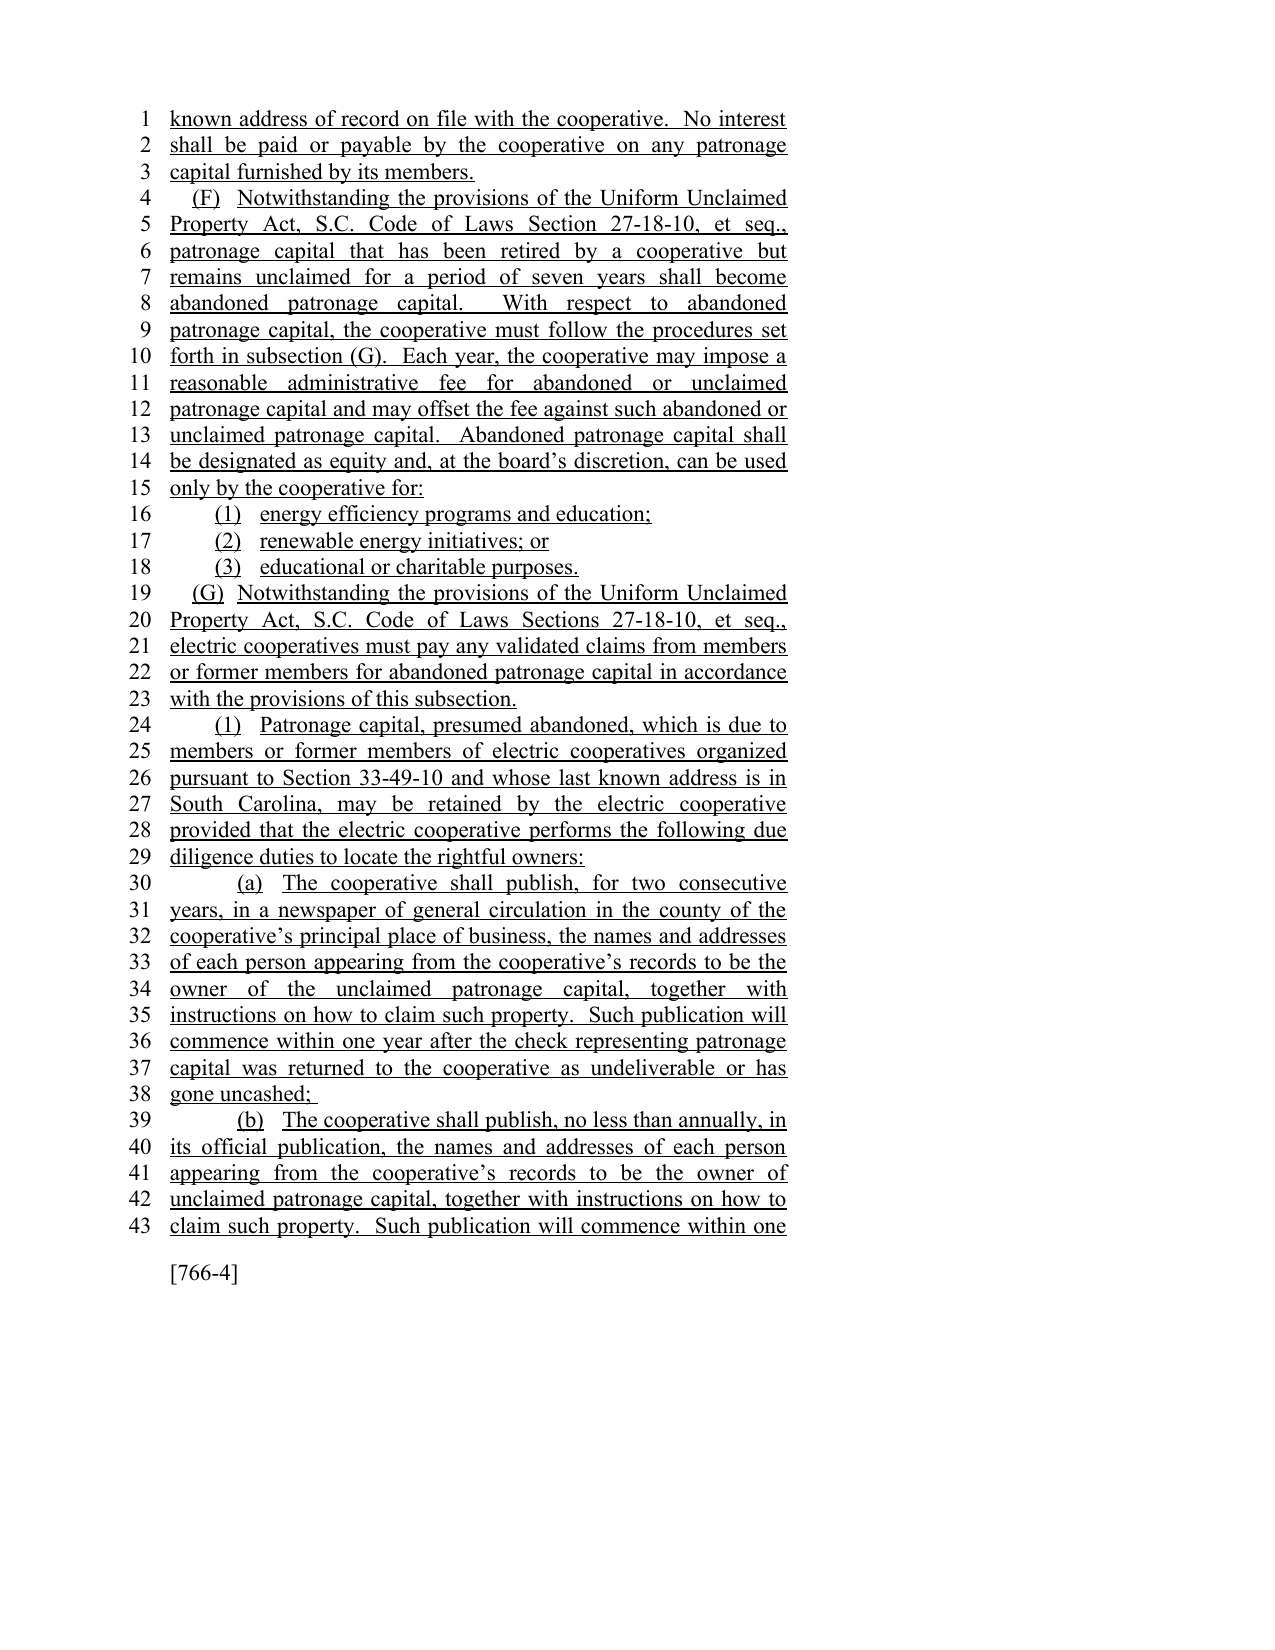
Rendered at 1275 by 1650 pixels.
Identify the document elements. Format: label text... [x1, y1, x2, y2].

text (2) renewable energy initiatives; or [169, 527, 787, 553]
text (1) Patronage capital, presumed abandoned, which is due to members or former members of electric cooperatives organized pursuant to Section 33-49-10 and whose last known address is in South Carolina, may be retained by the electric cooperative provided that the electric cooperative performs the following due diligence duties to locate the rightful owners: [169, 711, 787, 760]
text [169, 129, 787, 154]
text (G) Notwithstanding the provisions of the Uniform Unclaimed Property Act, S.C. Code of Laws Sections 27-18-10, et seq., electric cooperatives must pay any validated claims from members or former members for abandoned patronage capital in accordance with the provisions of this subsection. [169, 579, 787, 629]
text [169, 1209, 787, 1235]
text (G) Notwithstanding the provisions of the Uniform Unclaimed Property Act, S.C. Code of Laws Sections 27-18-10, et seq., electric cooperatives must pay any validated claims from members or former members for abandoned patronage capital in accordance with the provisions of this subsection. [169, 682, 787, 711]
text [169, 105, 787, 128]
text (1) energy efficiency programs and education; [169, 500, 787, 527]
text (3) educational or charitable purposes. [169, 553, 787, 579]
